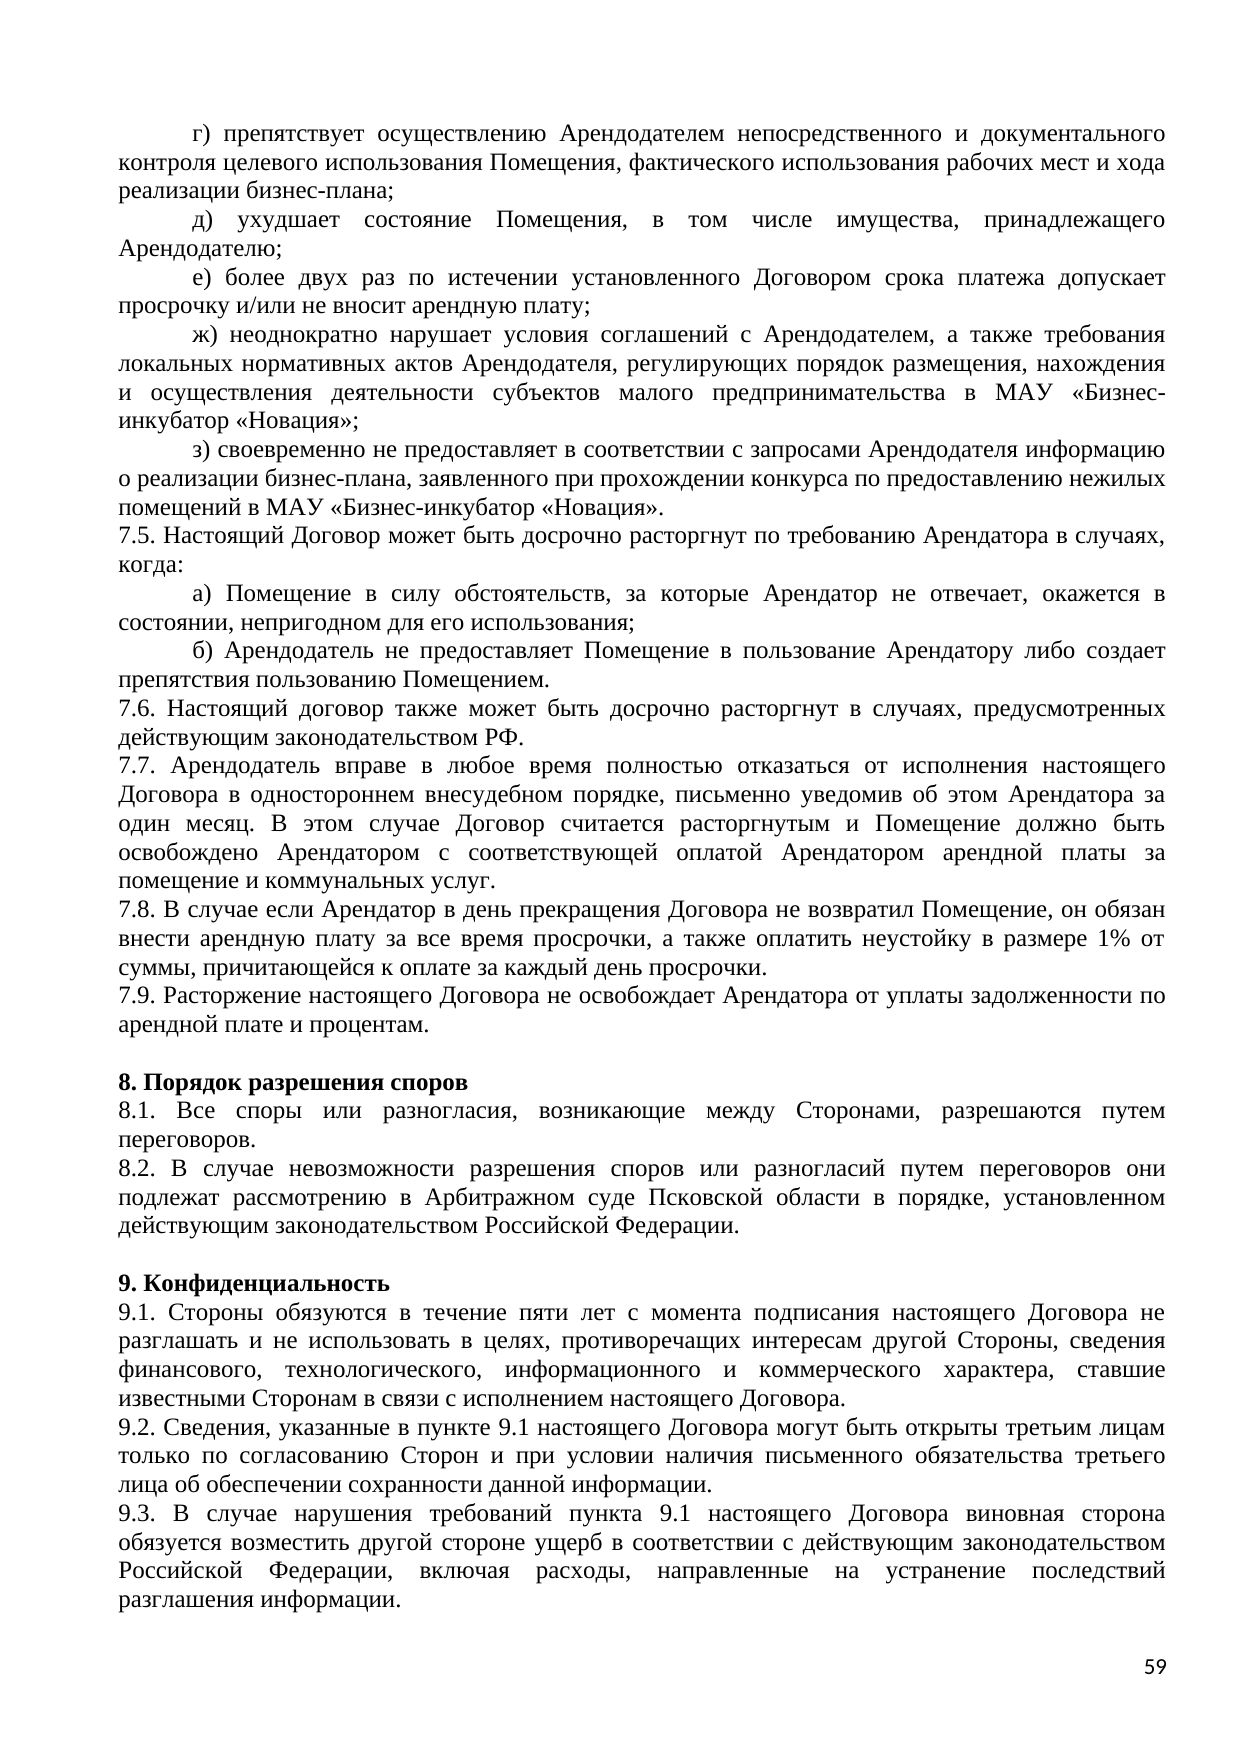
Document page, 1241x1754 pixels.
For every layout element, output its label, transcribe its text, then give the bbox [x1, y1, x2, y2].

text е) более двух раз по истечении установленного Договором срока платежа допускает просрочку и/или не вносит арендную плату; [118, 262, 1167, 319]
text 7.8. В случае если Арендатор в день прекращения Договора не возвратил Помещение, он обязан внести арендную плату за все время просрочки, а также оплатить неустойку в размере 1% от суммы, причитающейся к оплате за каждый день просрочки. [118, 894, 1167, 981]
text а) Помещение в силу обстоятельств, за которые Арендатор не отвечает, окажется в состоянии, непригодном для его использования; [118, 578, 1167, 636]
text д) ухудшает состояние Помещения, в том числе имущества, принадлежащего Арендодателю; [118, 204, 1167, 262]
text 8.1. Все споры или разногласия, возникающие между Сторонами, разрешаются путем переговоров. [118, 1096, 1167, 1153]
text 7.9. Расторжение настоящего Договора не освобождает Арендатора от уплаты задолженности по арендной плате и процентам. [118, 981, 1167, 1038]
text 9.3. В случае нарушения требований пункта 9.1 настоящего Договора виновная сторона обязуется возместить другой стороне ущерб в соответствии с действующим законодательством Российской Федерации, включая расходы, направленные на устранение последствий разглашения информации. [118, 1498, 1167, 1613]
text 9.1. Стороны обязуются в течение пяти лет с момента подписания настоящего Договора не разглашать и не использовать в целях, противоречащих интересам другой Стороны, сведения финансового, технологического, информационного и коммерческого характера, ставшие известными Сторонам в связи с исполнением настоящего Договора. [118, 1297, 1167, 1412]
text 7.6. Настоящий договор также может быть досрочно расторгнут в случаях, предусмотренных действующим законодательством РФ. [118, 693, 1167, 751]
text 9. Конфиденциальность [118, 1268, 1167, 1297]
text 8. Порядок разрешения споров [118, 1067, 1167, 1096]
text з) своевременно не предоставляет в соответствии с запросами Арендодателя информацию о реализации бизнес-плана, заявленного при прохождении конкурса по предоставлению нежилых помещений в МАУ «Бизнес-инкубатор «Новация». [118, 434, 1167, 521]
text 8.2. В случае невозможности разрешения споров или разногласий путем переговоров они подлежат рассмотрению в Арбитражном суде Псковской области в порядке, установленном действующим законодательством Российской Федерации. [118, 1153, 1167, 1239]
text ж) неоднократно нарушает условия соглашений с Арендодателем, а также требования локальных нормативных актов Арендодателя, регулирующих порядок размещения, нахождения и осуществления деятельности субъектов малого предпринимательства в МАУ «Бизнес-инкубатор «Новация»; [118, 319, 1167, 434]
text б) Арендодатель не предоставляет Помещение в пользование Арендатору либо создает препятствия пользованию Помещением. [118, 636, 1167, 693]
text 7.7. Арендодатель вправе в любое время полностью отказаться от исполнения настоящего Договора в одностороннем внесудебном порядке, письменно уведомив об этом Арендатора за один месяц. В этом случае Договор считается расторгнутым и Помещение должно быть освобождено Арендатором с соответствующей оплатой Арендатором арендной платы за помещение и коммунальных услуг. [118, 751, 1167, 894]
text 9.2. Сведения, указанные в пункте 9.1 настоящего Договора могут быть открыты третьим лицам только по согласованию Сторон и при условии наличия письменного обязательства третьего лица об обеспечении сохранности данной информации. [118, 1412, 1167, 1498]
text г) препятствует осуществлению Арендодателем непосредственного и документального контроля целевого использования Помещения, фактического использования рабочих мест и хода реализации бизнес-плана; [118, 118, 1167, 204]
text 7.5. Настоящий Договор может быть досрочно расторгнут по требованию Арендатора в случаях, когда: [118, 521, 1167, 578]
